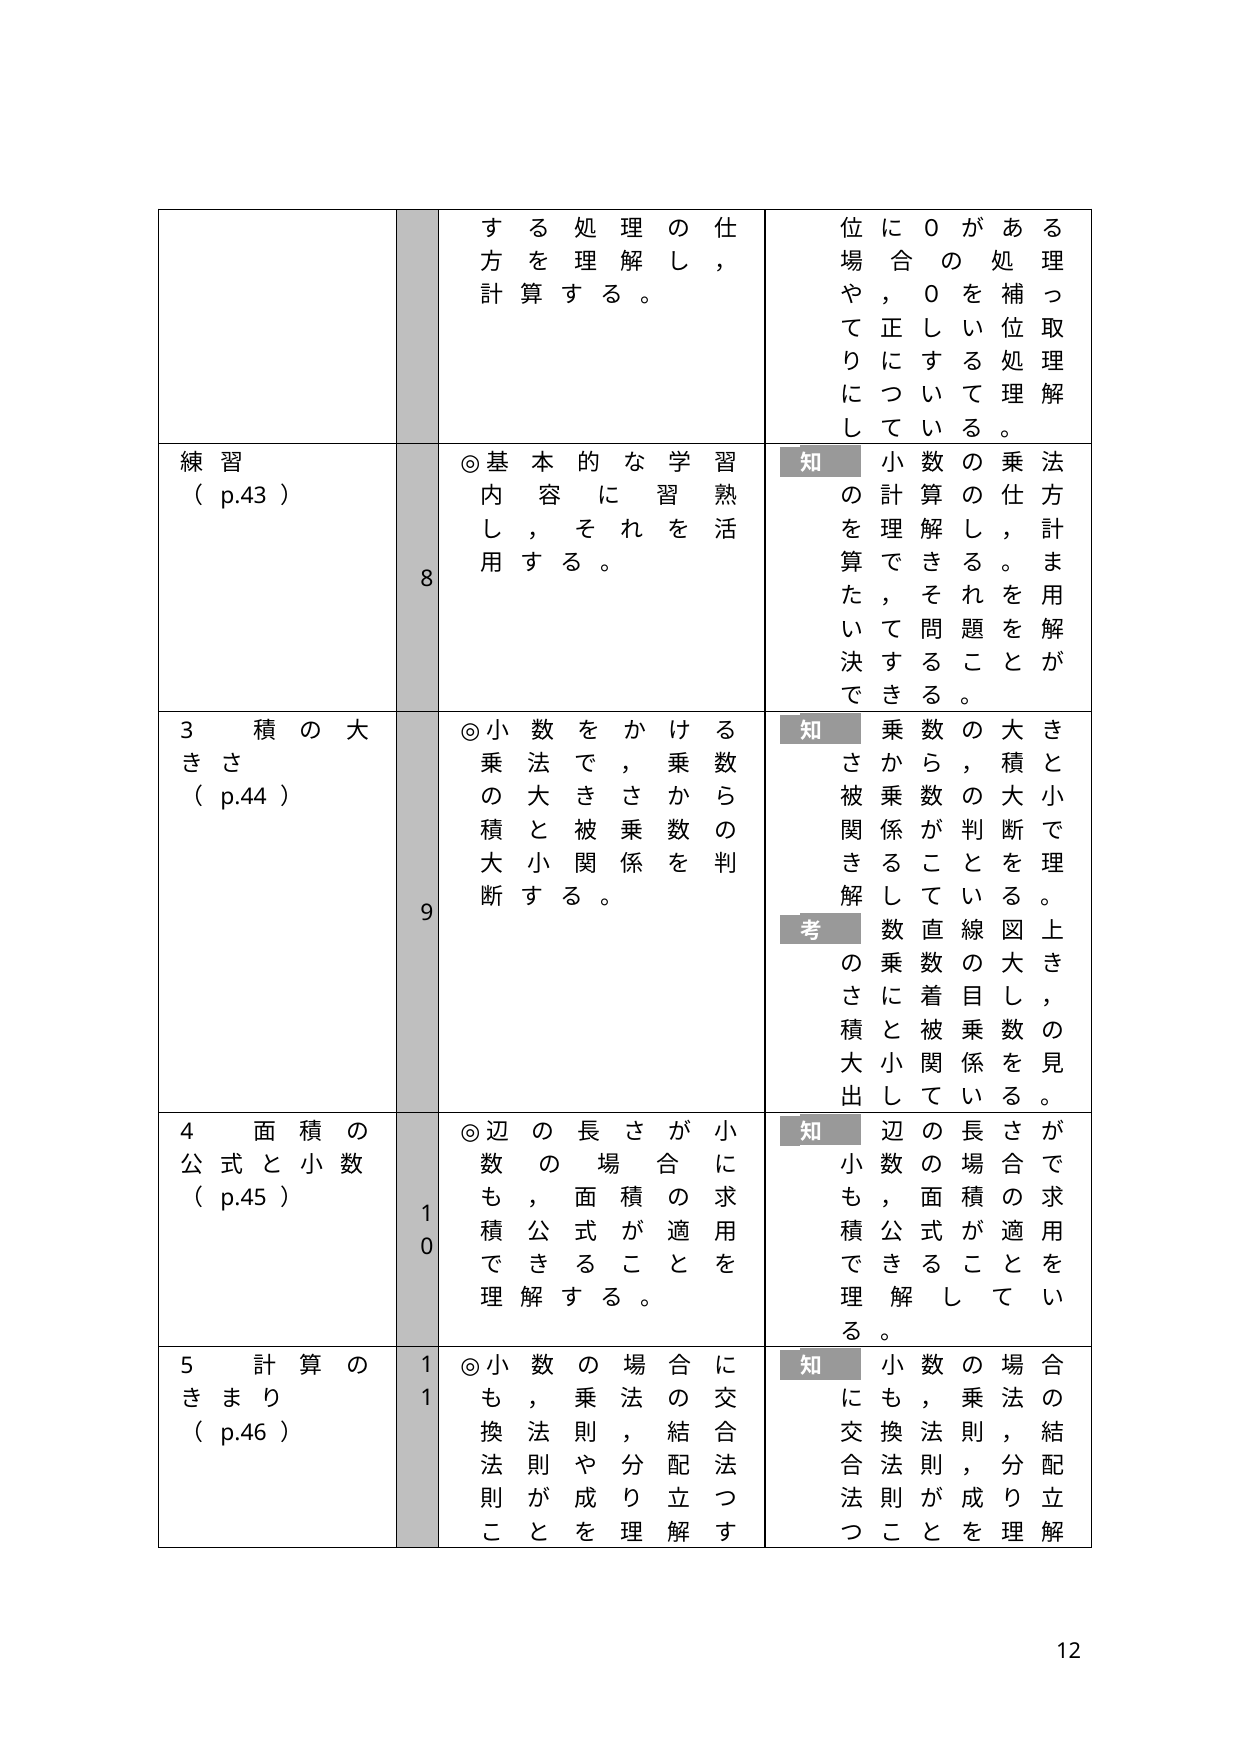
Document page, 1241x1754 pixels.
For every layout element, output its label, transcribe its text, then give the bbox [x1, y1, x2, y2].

table_cell 10 [397, 1113, 438, 1346]
table_cell 知 乗数の大きさから，積と被乗数の大小関係が判断できることを理解している。 考 数直線図上の乗数の大きさに着目し，積と被乗数の大小関係を見出している。 [766, 712, 1091, 1112]
table_cell 5 計算のきまり （p.46） [159, 1347, 396, 1547]
table_cell 4 面積の公式と小数 （p.45） [159, 1113, 396, 1346]
table_cell 練習 （p.43） [159, 444, 396, 711]
table_cell ◎基本的な学習内容に習熟し，それを活用する。 [439, 444, 764, 711]
table_cell 知 小数の乗法の計算の仕方を理解し，計算できる。また，それを用いて問題を解決することができる。 [766, 444, 1091, 711]
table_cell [766, 1347, 1091, 1547]
table_cell 3 積の大きさ （p.44） [159, 712, 396, 1112]
table_cell 知 辺の長さが小数の場合でも，面積の求積公式が適用できることを理解している。 [766, 1113, 1091, 1346]
table_cell 7 [397, 210, 438, 443]
table_cell [159, 210, 396, 443]
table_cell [439, 1347, 764, 1547]
table_cell ◎小数をかける乗法で，乗数の大きさから積と被乗数の大小関係を判断する。 [439, 712, 764, 1112]
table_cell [766, 210, 1091, 443]
table_cell 9 [397, 712, 438, 1112]
table_cell 8 [397, 444, 438, 711]
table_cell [439, 210, 764, 443]
table_cell 11 [397, 1347, 438, 1547]
table_cell ◎辺の長さが小数の場合にも，面積の求積公式が適用できることを理解する。 [439, 1113, 764, 1346]
